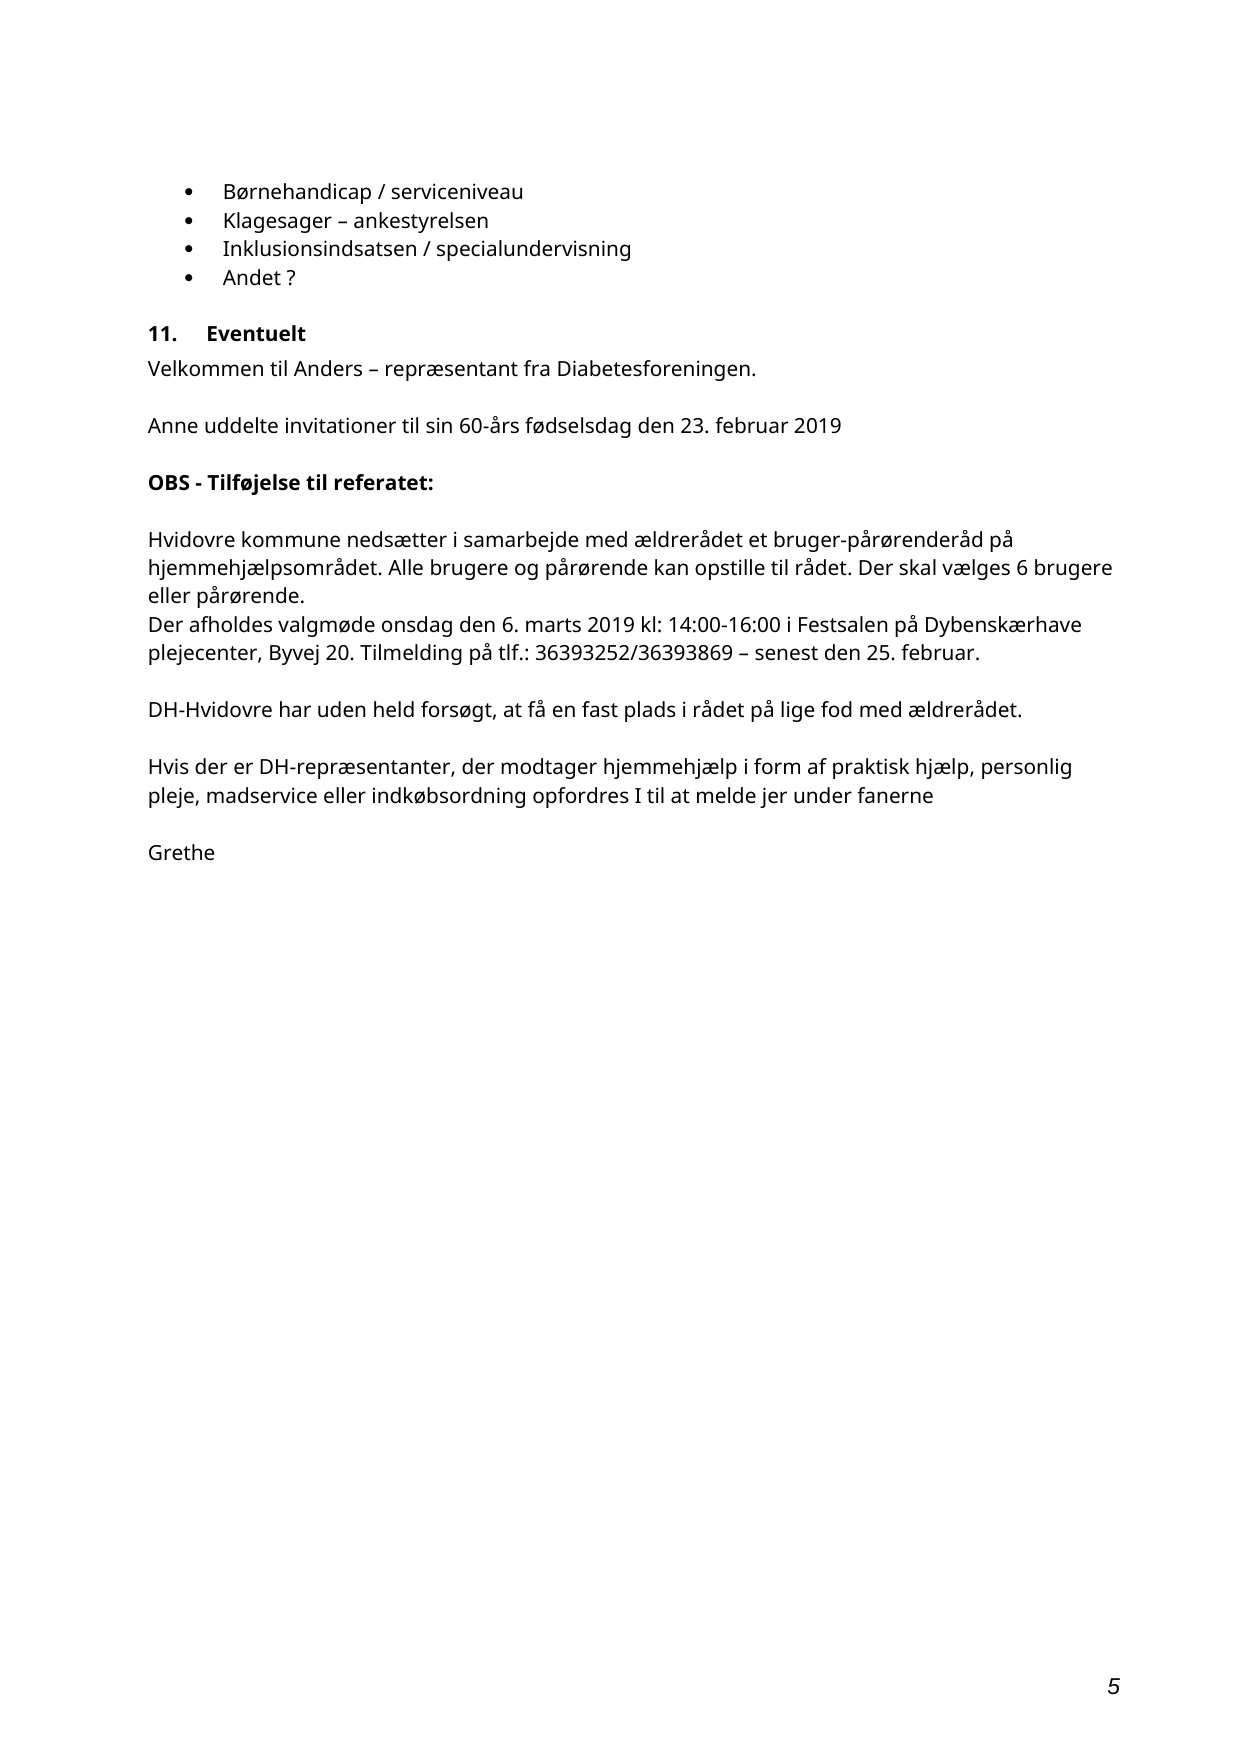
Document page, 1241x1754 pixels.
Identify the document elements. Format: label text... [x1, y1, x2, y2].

subtitle 11. Eventuelt [148, 319, 1122, 348]
text Anne uddelte invitationer til sin 60-års fødselsdag den 23. februar 2019 [148, 411, 1122, 439]
list Børnehandicap / serviceniveau [185, 177, 1122, 206]
text Velkommen til Anders – repræsentant fra Diabetesforeningen. [148, 354, 1122, 383]
text Der afholdes valgmøde onsdag den 6. marts 2019 kl: 14:00-16:00 i Festsalen på Dybenskærhave plejecenter, Byvej 20. Tilmelding på tlf.: 36393252/36393869 – senest den 25. februar. [148, 610, 1122, 667]
list Klagesager – ankestyrelsen [185, 206, 1122, 234]
text Hvis der er DH-repræsentanter, der modtager hjemmehjælp i form af praktisk hjælp, personlig pleje, madservice eller indkøbsordning opfordres I til at melde jer under fanerne [148, 752, 1122, 809]
text DH-Hvidovre har uden held forsøgt, at få en fast plads i rådet på lige fod med ældrerådet. [148, 695, 1122, 724]
text Hvidovre kommune nedsætter i samarbejde med ældrerådet et bruger-pårørenderåd på hjemmehjælpsområdet. Alle brugere og pårørende kan opstille til rådet. Der skal vælges 6 brugere eller pårørende. [148, 525, 1122, 610]
list Andet ? [185, 263, 1122, 291]
list Inklusionsindsatsen / specialundervisning [185, 234, 1122, 263]
text Grethe [148, 838, 1122, 866]
text OBS - Tilføjelse til referatet: [148, 468, 1122, 496]
